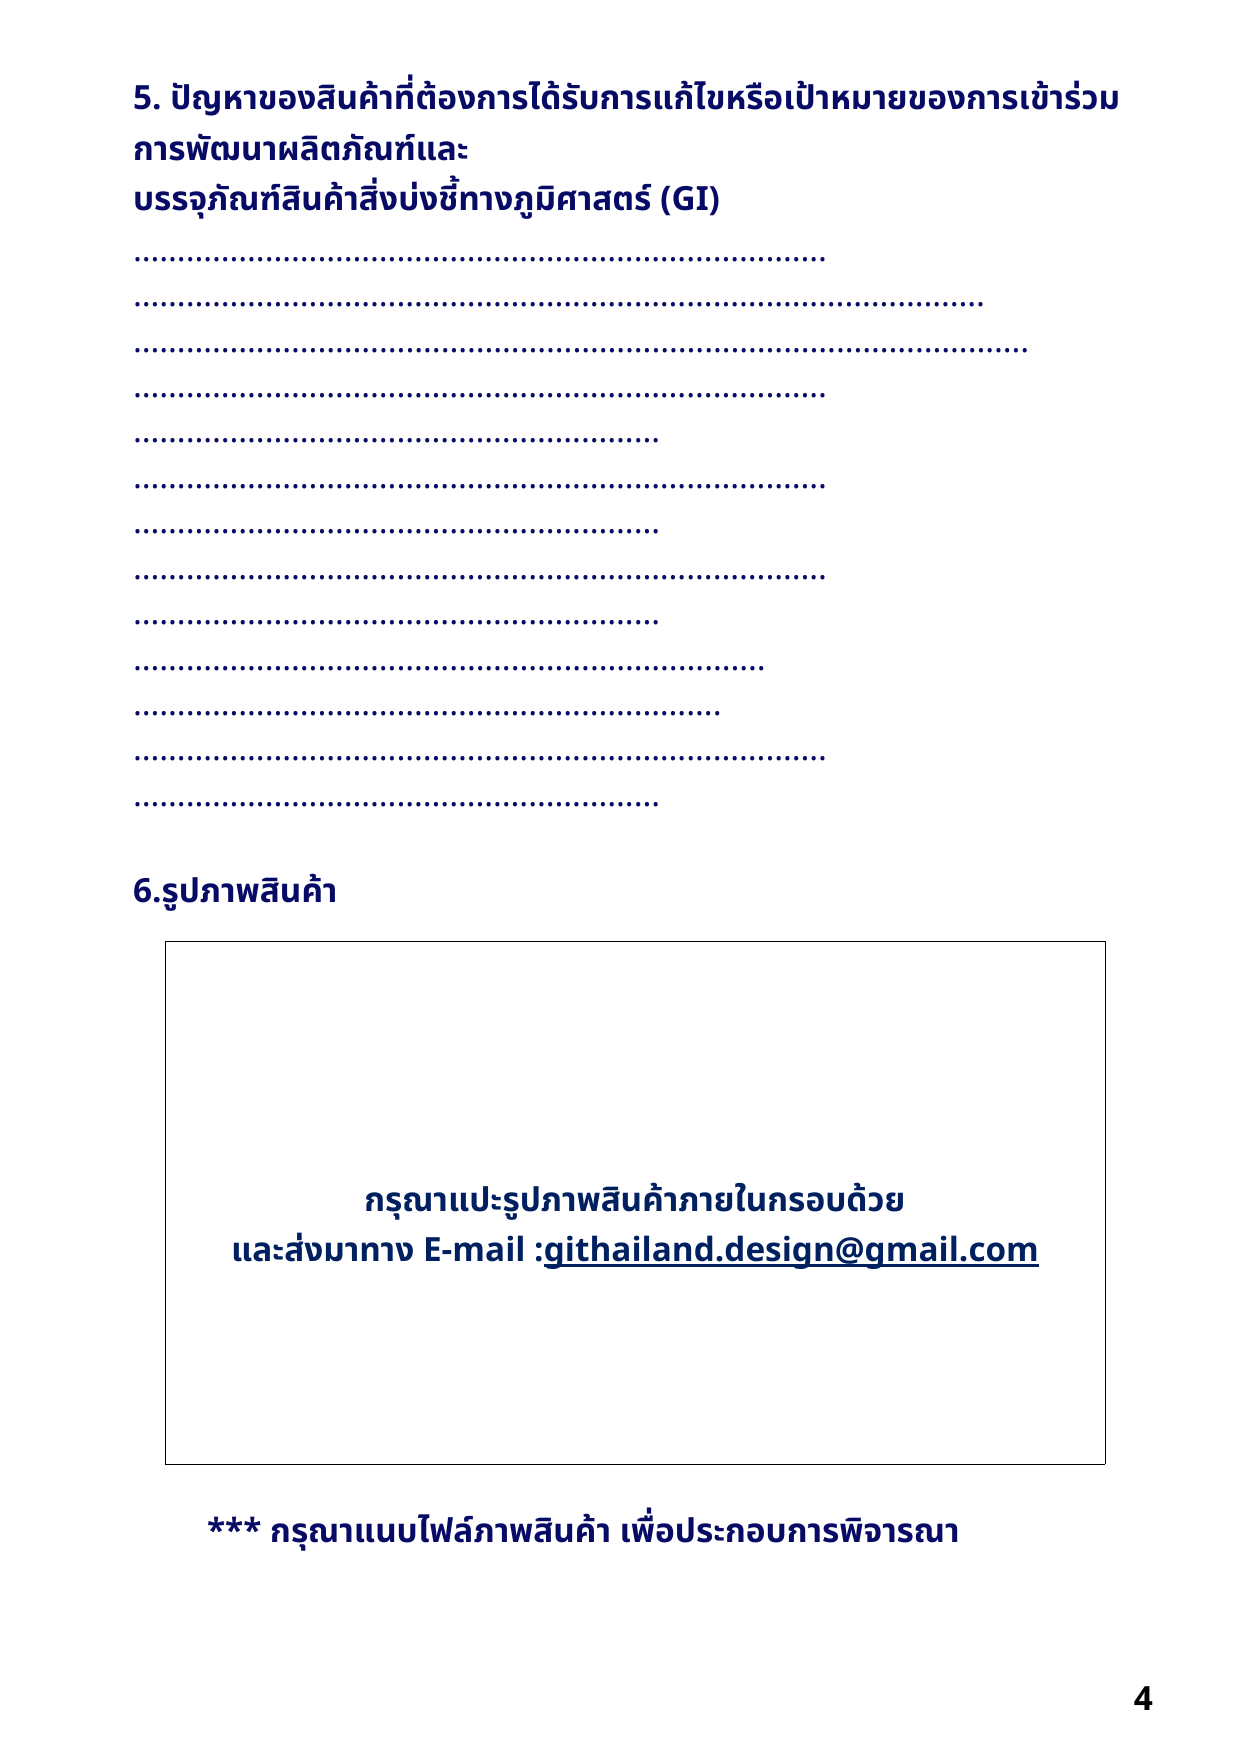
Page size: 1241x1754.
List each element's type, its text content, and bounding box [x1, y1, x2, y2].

text …………………………………………………………………….…………………………………………………… [133, 453, 1152, 543]
text บรรจุภัณฑ์สินค้าสิ่งบ่งชี้ทางภูมิศาสตร์ (GI) [133, 175, 1152, 226]
text …………………………………………………………………….…………………………………………………… [133, 725, 1152, 816]
text …………………………………………………………………….…………………………………………………… [133, 362, 1152, 453]
text 6.รูปภาพสินค้า [133, 866, 1152, 917]
text 5. ปัญหาของสินค้าที่ต้องการได้รับการแก้ไขหรือเป้าหมายของการเข้าร่วมการพัฒนาผลิตภัณฑ์และ [133, 74, 1152, 175]
text …………………………………………………………………….…………………………………………………… [133, 543, 1152, 634]
text …………………………………………………………………….…………………………………………………………………………………….…………………….……….…………………………………………………………. [133, 226, 1152, 362]
text ……………………………….…………………….……….…………………………………………………………. [133, 634, 1152, 725]
text *** กรุณาแนบไฟล์ภาพสินค้า เพื่อประกอบการพิจารณา [133, 1507, 1152, 1558]
